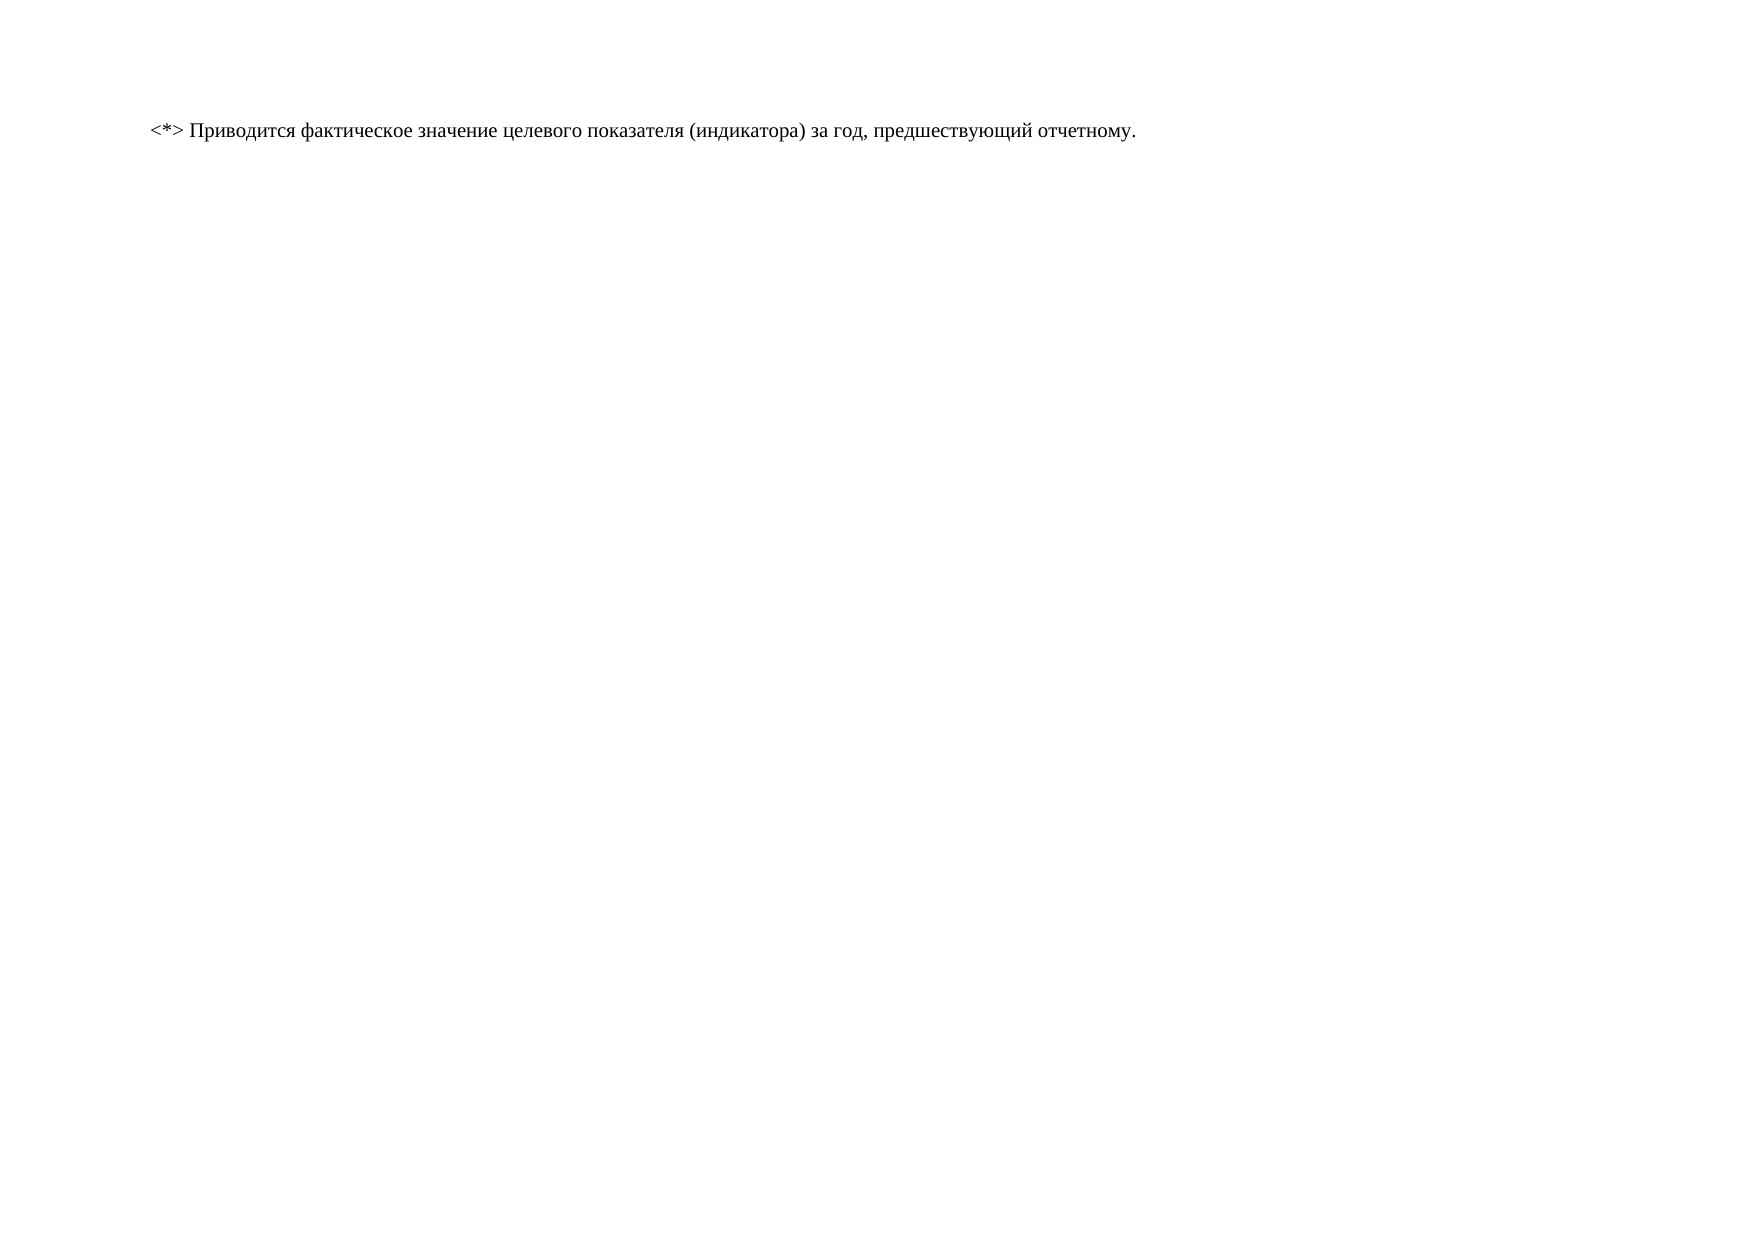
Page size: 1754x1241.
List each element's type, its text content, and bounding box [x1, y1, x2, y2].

text <*> Приводится фактическое значение целевого показателя (индикатора) за год, предшествующий отчетному. [150, 118, 1604, 142]
